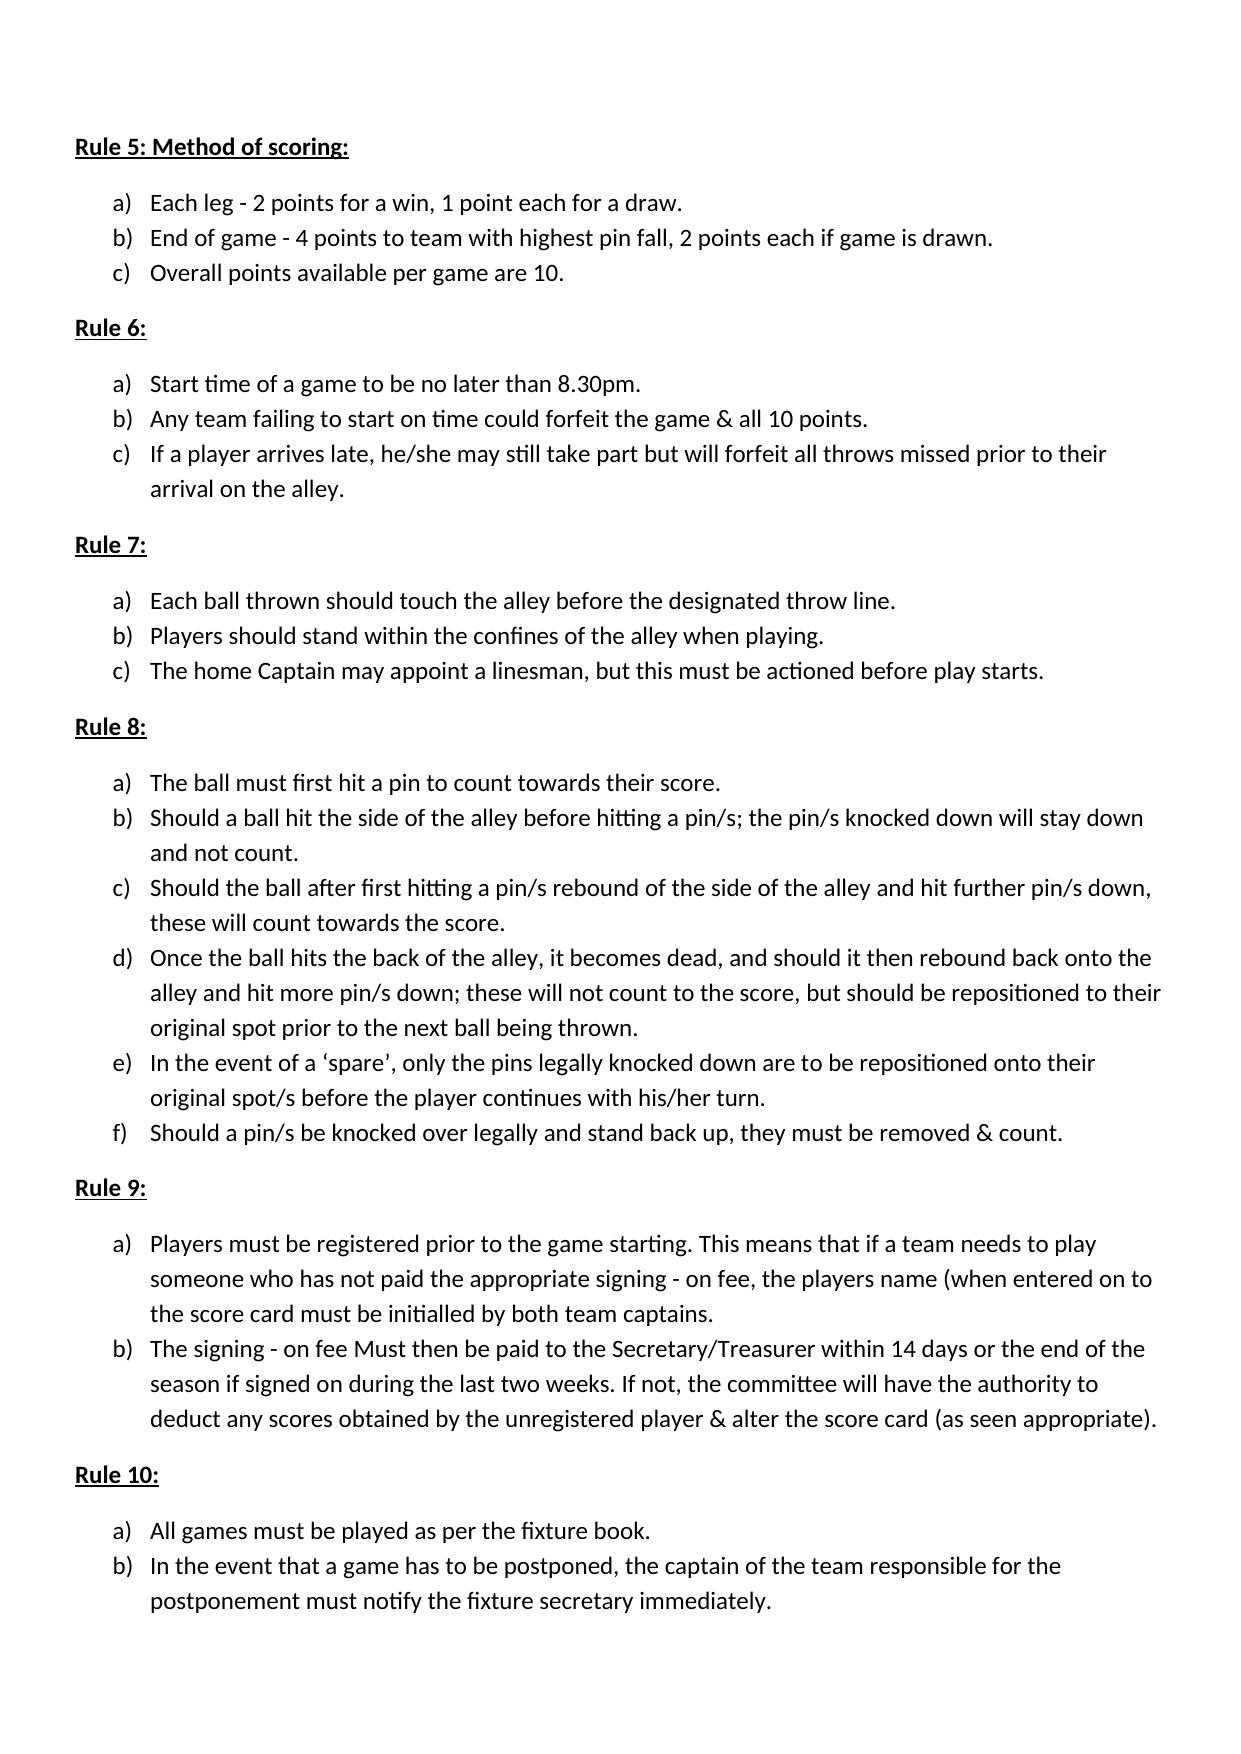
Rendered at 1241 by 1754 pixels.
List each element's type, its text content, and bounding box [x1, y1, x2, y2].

list Players must be registered prior to the game starting. This means that if a team needs to play someone who has not paid the appropriate signing - on fee, the players name (when entered on to the score card must be initialled by both team captains. [112, 1228, 1165, 1329]
list Once the ball hits the back of the alley, it becomes dead, and should it then rebound back onto the alley and hit more pin/s down; these will not count to the score, but should be repositioned to their original spot prior to the next ball being thrown. [112, 942, 1165, 1042]
list Should a ball hit the side of the alley before hitting a pin/s; the pin/s knocked down will stay down and not count. [112, 802, 1165, 867]
list If a player arrives late, he/she may still take part but will forfeit all throws missed prior to their arrival on the alley. [112, 438, 1165, 504]
list Each ball thrown should touch the alley before the designated throw line. [112, 585, 1165, 616]
text Rule 9: [75, 1172, 1165, 1203]
list Any team failing to start on time could forfeit the game & all 10 points. [112, 403, 1165, 434]
list Overall points available per game are 10. [112, 257, 1165, 287]
text Rule 5: Method of scoring: [75, 131, 1165, 161]
list Should the ball after first hitting a pin/s rebound of the side of the alley and hit further pin/s down, these will count towards the score. [112, 872, 1165, 937]
text Rule 6: [75, 312, 1165, 343]
list End of game - 4 points to team with highest pin fall, 2 points each if game is drawn. [112, 222, 1165, 252]
text Rule 7: [75, 529, 1165, 560]
list In the event that a game has to be postponed, the captain of the team responsible for the postponement must notify the fixture secretary immediately. [112, 1550, 1165, 1616]
list Start time of a game to be no later than 8.30pm. [112, 368, 1165, 399]
text Rule 10: [75, 1459, 1165, 1490]
list Should a pin/s be knocked over legally and stand back up, they must be removed & count. [112, 1117, 1165, 1147]
list All games must be played as per the fixture book. [112, 1515, 1165, 1546]
list Players should stand within the confines of the alley when playing. [112, 620, 1165, 651]
list The home Captain may appoint a linesman, but this must be actioned before play starts. [112, 655, 1165, 686]
list In the event of a ‘spare’, only the pins legally knocked down are to be repositioned onto their original spot/s before the player continues with his/her turn. [112, 1047, 1165, 1112]
list The signing - on fee Must then be paid to the Secretary/Treasurer within 14 days or the end of the season if signed on during the last two weeks. If not, the committee will have the authority to deduct any scores obtained by the unregistered player & alter the score card (as seen appropriate). [112, 1333, 1165, 1434]
list Each leg - 2 points for a win, 1 point each for a draw. [112, 187, 1165, 217]
list The ball must first hit a pin to count towards their score. [112, 767, 1165, 797]
text Rule 8: [75, 711, 1165, 741]
